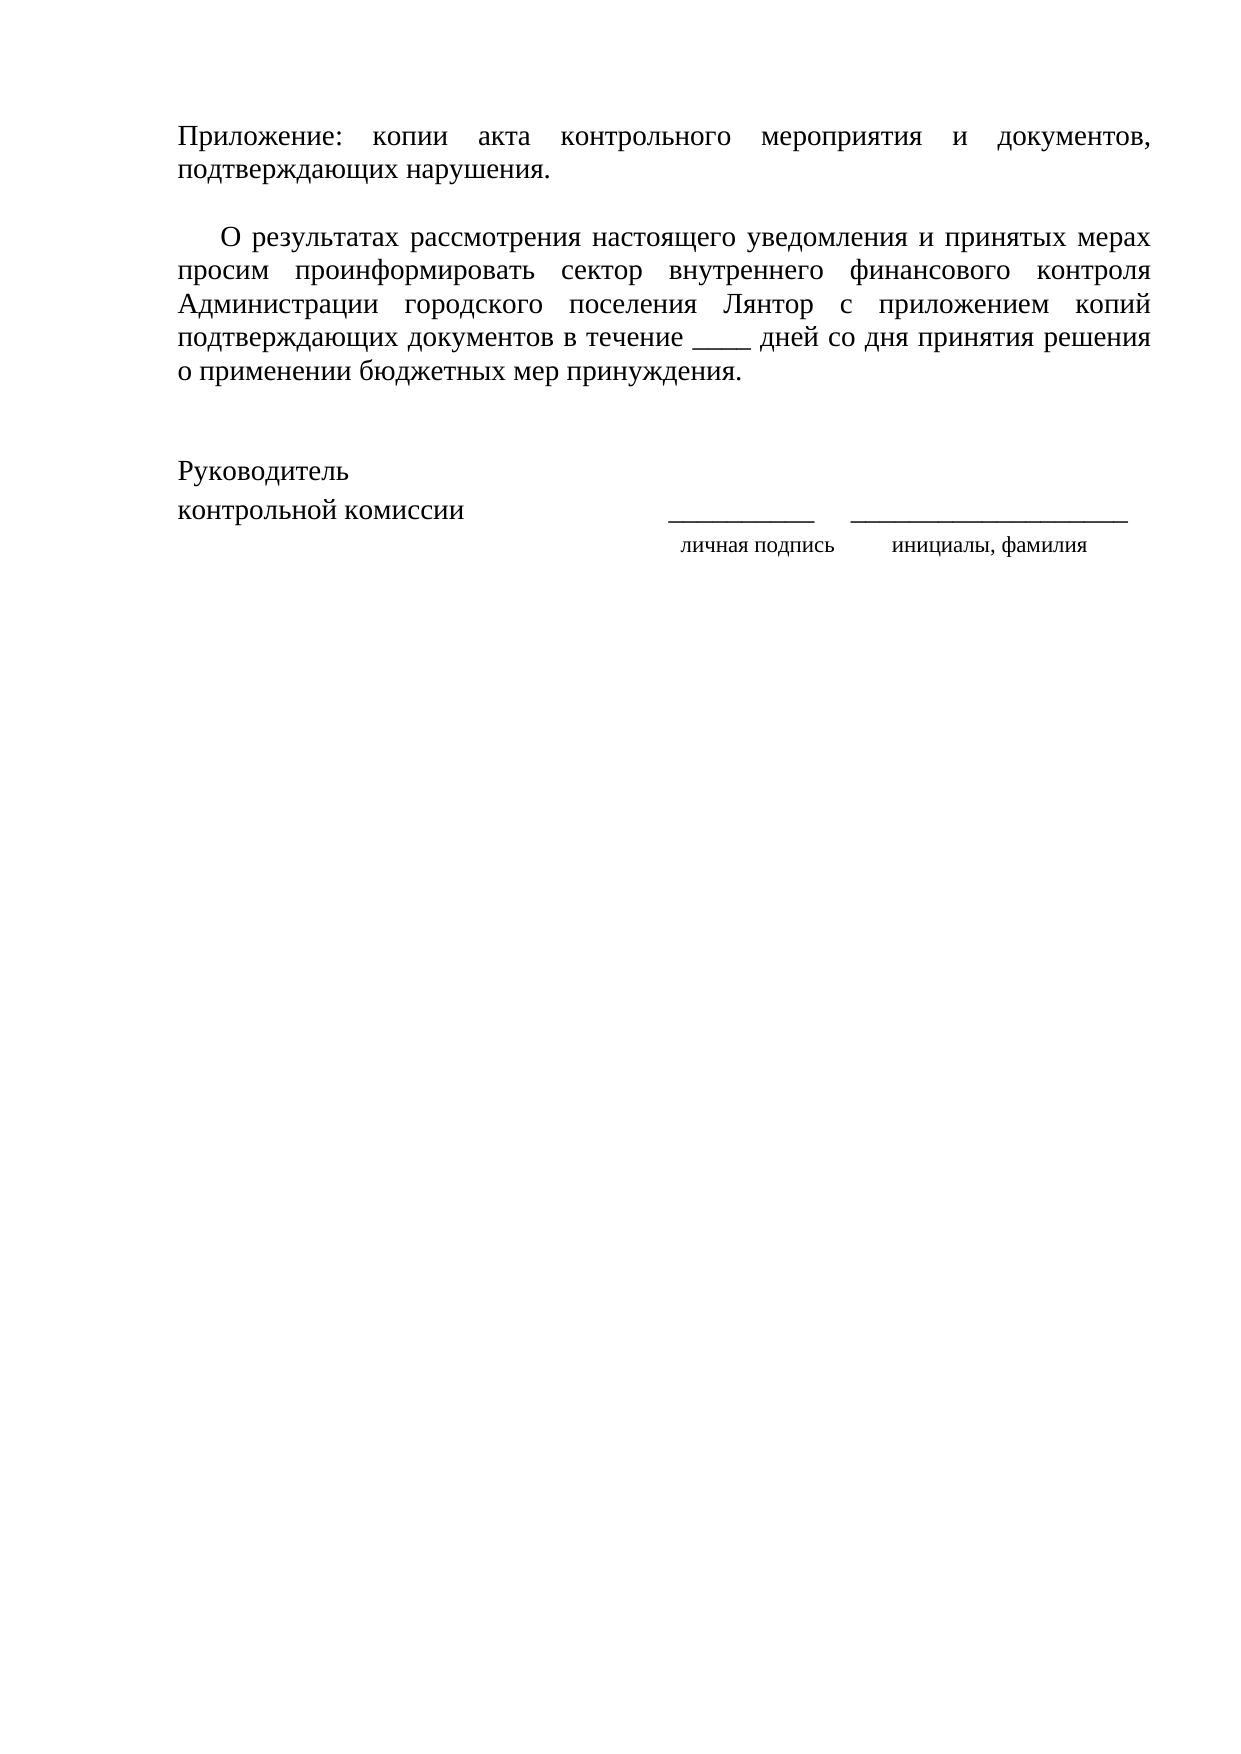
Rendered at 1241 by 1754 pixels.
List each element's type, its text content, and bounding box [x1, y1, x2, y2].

text Приложение: копии акта контрольного мероприятия и документов, подтверждающих нарушения. [177, 118, 1152, 185]
text О результатах рассмотрения настоящего уведомления и принятых мерах просим проинформировать сектор внутреннего финансового контроля Администрации городского поселения Лянтор с приложением копий подтверждающих документов в течение ____ дней со дня принятия решения о применении бюджетных мер принуждения. [177, 219, 1152, 386]
text Руководитель [177, 453, 1152, 487]
text личная подпись инициалы, фамилия [177, 531, 1152, 557]
text контрольной комиссии __________ ___________________ [177, 492, 1152, 526]
